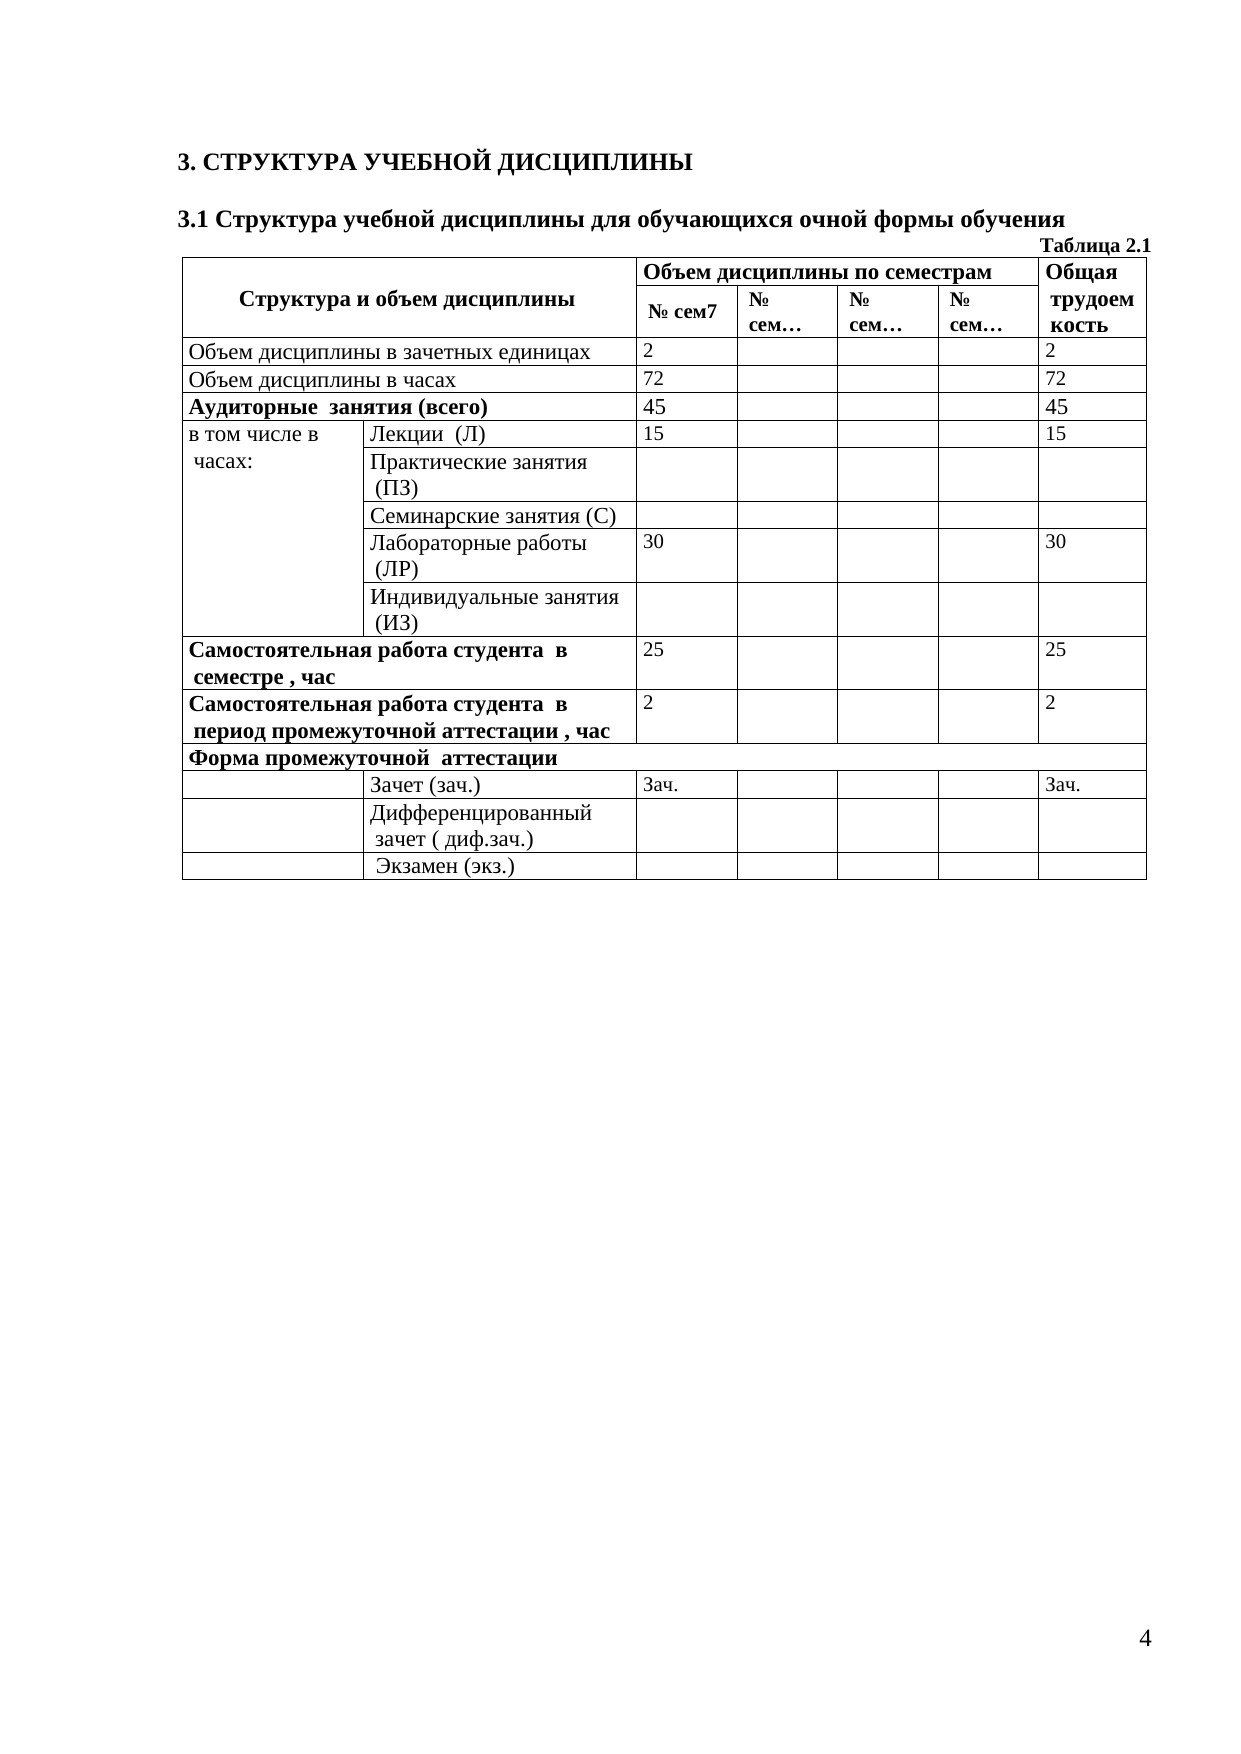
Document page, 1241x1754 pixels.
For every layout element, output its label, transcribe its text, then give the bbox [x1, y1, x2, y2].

table_cell 15 [637, 421, 737, 447]
table_cell Лабораторные работы (ЛР) [364, 529, 636, 582]
table_cell Объем дисциплины в зачетных единицах [183, 338, 636, 365]
table_cell [637, 448, 737, 501]
table_cell Самостоятельная работа студента в период промежуточной аттестации , час [183, 690, 636, 743]
table_cell Зач. [1039, 771, 1146, 798]
table_cell [838, 366, 938, 392]
table_cell [838, 448, 938, 501]
table_cell № сем… [838, 286, 938, 337]
table_cell Экзамен (экз.) [364, 853, 636, 879]
table_cell [838, 853, 938, 879]
table_cell Зачет (зач.) [364, 771, 636, 798]
table_cell [1039, 502, 1146, 528]
text 3. СТРУКТУРА УЧЕБНОЙ ДИСЦИПЛИНЫ [177, 147, 1152, 176]
table_cell [738, 799, 837, 852]
table_cell [738, 583, 837, 636]
table_cell [637, 583, 737, 636]
table_cell [738, 366, 837, 392]
table_cell Самостоятельная работа студента в семестре , час [183, 637, 636, 689]
table_cell [738, 771, 837, 798]
table_cell [939, 771, 1038, 798]
table_cell [939, 502, 1038, 528]
table_cell 2 [637, 338, 737, 365]
table_cell [939, 393, 1038, 419]
table_cell Индивидуальные занятия (ИЗ) [364, 583, 636, 636]
table_cell [939, 690, 1038, 743]
table_cell [637, 853, 737, 879]
table_cell [738, 690, 837, 743]
table_cell [183, 853, 363, 879]
table_cell [838, 583, 938, 636]
table_cell 2 [1039, 338, 1146, 365]
table_cell 72 [637, 366, 737, 392]
table_cell 25 [637, 637, 737, 689]
table_cell № сем… [939, 286, 1038, 337]
table_cell Дифференцированный зачет ( диф.зач.) [364, 799, 636, 852]
table_cell Зач. [637, 771, 737, 798]
text Таблица 2.1 [177, 233, 1152, 257]
table_cell 45 [1039, 393, 1146, 419]
table_cell [1039, 583, 1146, 636]
table_cell [838, 771, 938, 798]
table_cell [738, 338, 837, 365]
table_cell [838, 421, 938, 447]
table_cell Объем дисциплины в часах [183, 366, 636, 392]
table_cell № сем7 [637, 286, 737, 337]
table_cell [738, 637, 837, 689]
table_cell [738, 393, 837, 419]
table_cell [637, 799, 737, 852]
table_cell [939, 338, 1038, 365]
table_cell [838, 799, 938, 852]
table_cell Практические занятия (ПЗ) [364, 448, 636, 501]
table_cell [637, 502, 737, 528]
table_cell Семинарские занятия (С) [364, 502, 636, 528]
table_cell [1039, 799, 1146, 852]
table_cell [838, 690, 938, 743]
table_cell [939, 799, 1038, 852]
table_cell [939, 583, 1038, 636]
table_header Объем дисциплины по семестрам [637, 258, 1038, 284]
table_cell [838, 502, 938, 528]
table_cell [183, 799, 363, 852]
table_cell [939, 421, 1038, 447]
table_header Структура и объем дисциплины [183, 258, 636, 337]
table_cell [939, 529, 1038, 582]
table_cell в том числе в часах: [183, 421, 363, 636]
table_cell [939, 853, 1038, 879]
table_cell Лекции (Л) [364, 421, 636, 447]
table_cell 2 [1039, 690, 1146, 743]
table_cell [183, 771, 363, 798]
table_cell [738, 448, 837, 501]
table_cell 15 [1039, 421, 1146, 447]
table_cell [939, 448, 1038, 501]
table_cell [738, 421, 837, 447]
table_cell [939, 637, 1038, 689]
table_cell [738, 502, 837, 528]
table_cell 25 [1039, 637, 1146, 689]
table_cell 30 [1039, 529, 1146, 582]
table_cell [738, 853, 837, 879]
table_cell [838, 637, 938, 689]
table_header Общая трудоемкость [1039, 258, 1146, 337]
table_cell № сем… [738, 286, 837, 337]
table_cell [939, 366, 1038, 392]
table_cell 2 [637, 690, 737, 743]
table_cell [838, 393, 938, 419]
table_cell [1039, 853, 1146, 879]
table_cell 30 [637, 529, 737, 582]
table_cell 45 [637, 393, 737, 419]
table_cell [1039, 448, 1146, 501]
table_cell [838, 338, 938, 365]
text 3.1 Структура учебной дисциплины для обучающихся очной формы обучения [177, 204, 1152, 233]
table_cell [838, 529, 938, 582]
table_cell [738, 529, 837, 582]
table_cell Форма промежуточной аттестации [183, 744, 1146, 770]
table_cell Аудиторные занятия (всего) [183, 393, 636, 419]
table_cell 72 [1039, 366, 1146, 392]
